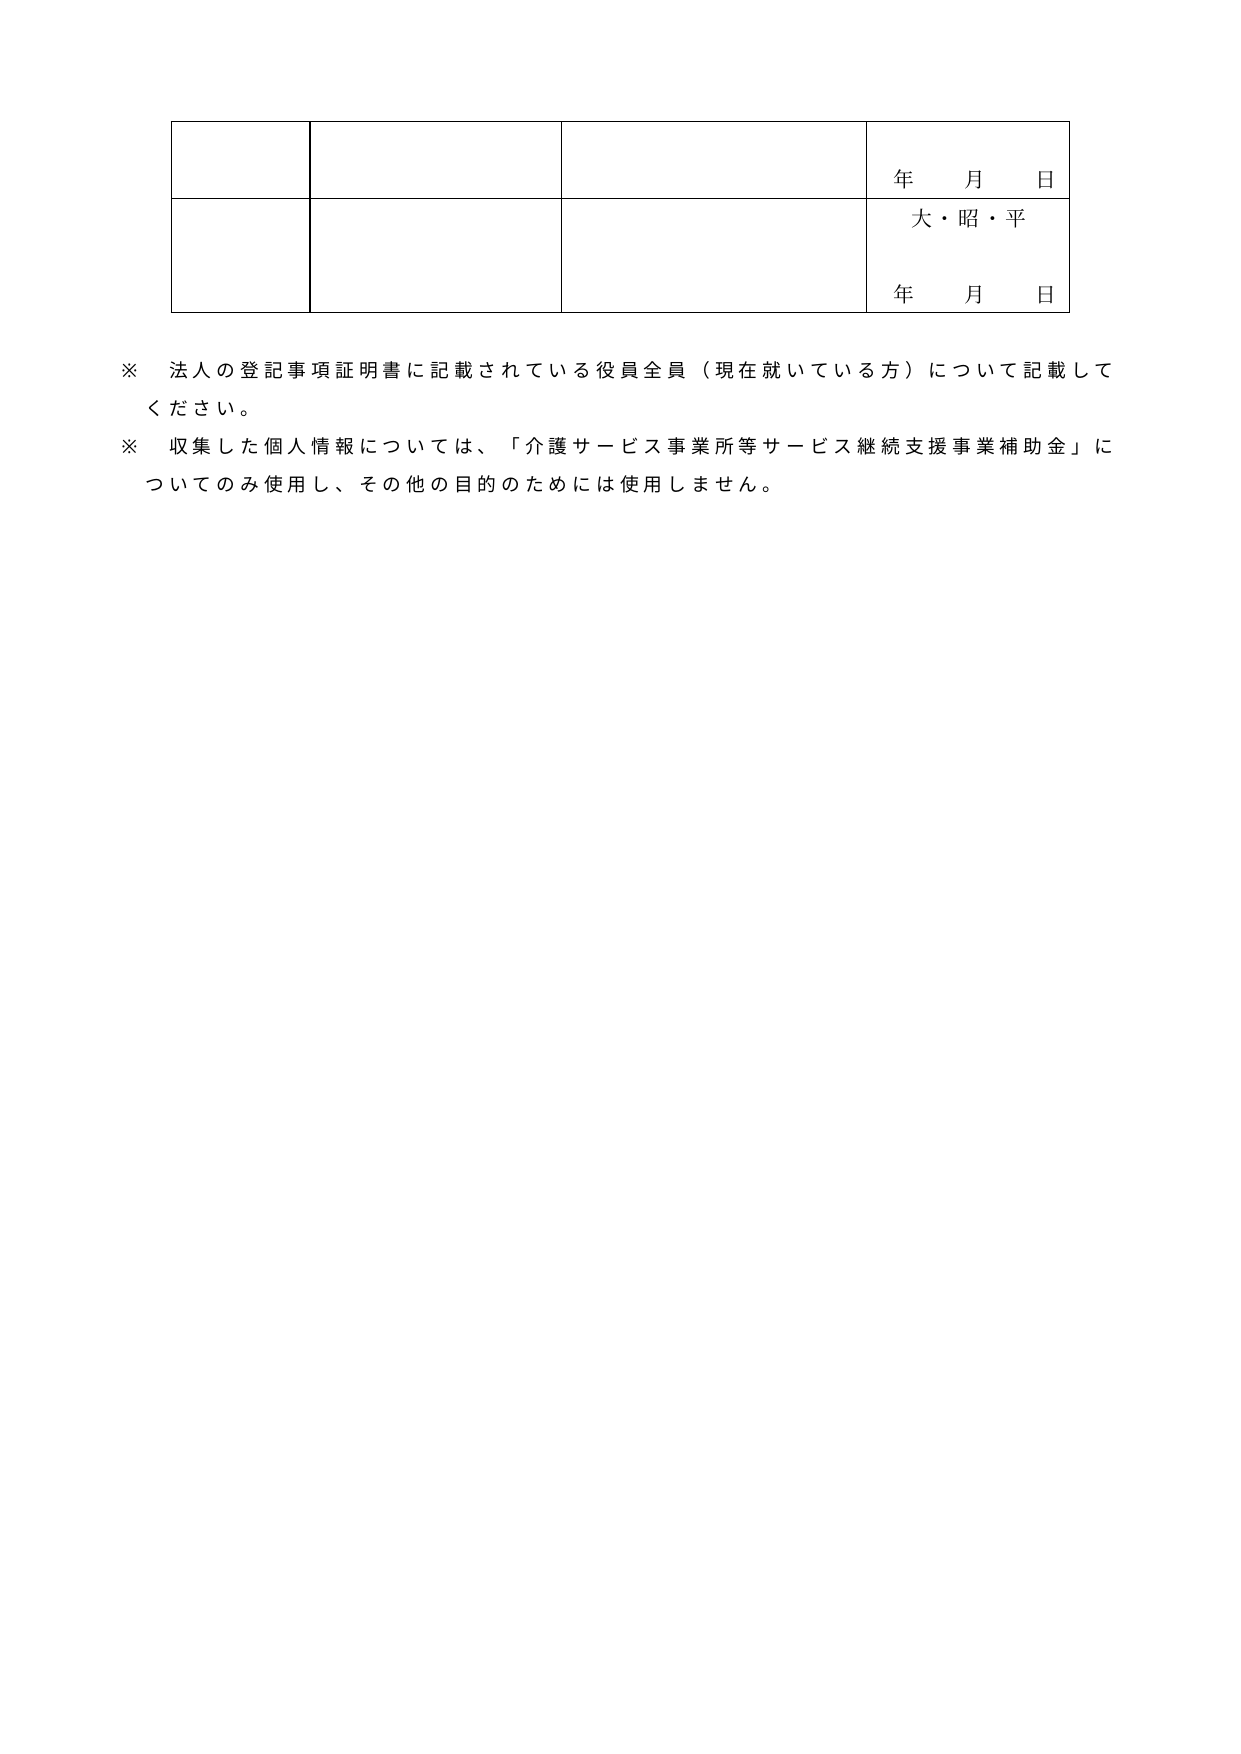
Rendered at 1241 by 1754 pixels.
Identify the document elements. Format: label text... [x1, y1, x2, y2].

table_cell [311, 199, 561, 312]
table_cell [562, 122, 866, 197]
text ※ 法人の登記事項証明書に記載されている役員全員（現在就いている方）について記載してください。 [121, 351, 1119, 426]
table_cell 大・昭・平 年 月 日 [867, 199, 1069, 312]
table_cell 大・昭・平 年 月 日 [867, 122, 1069, 197]
text ※ 収集した個人情報については、「介護サービス事業所等サービス継続支援事業補助金」についてのみ使用し、その他の目的のためには使用しません。 [121, 426, 1119, 502]
table_cell [311, 122, 561, 197]
table_cell [172, 122, 309, 197]
table_cell [172, 199, 309, 312]
table_cell [562, 199, 866, 312]
